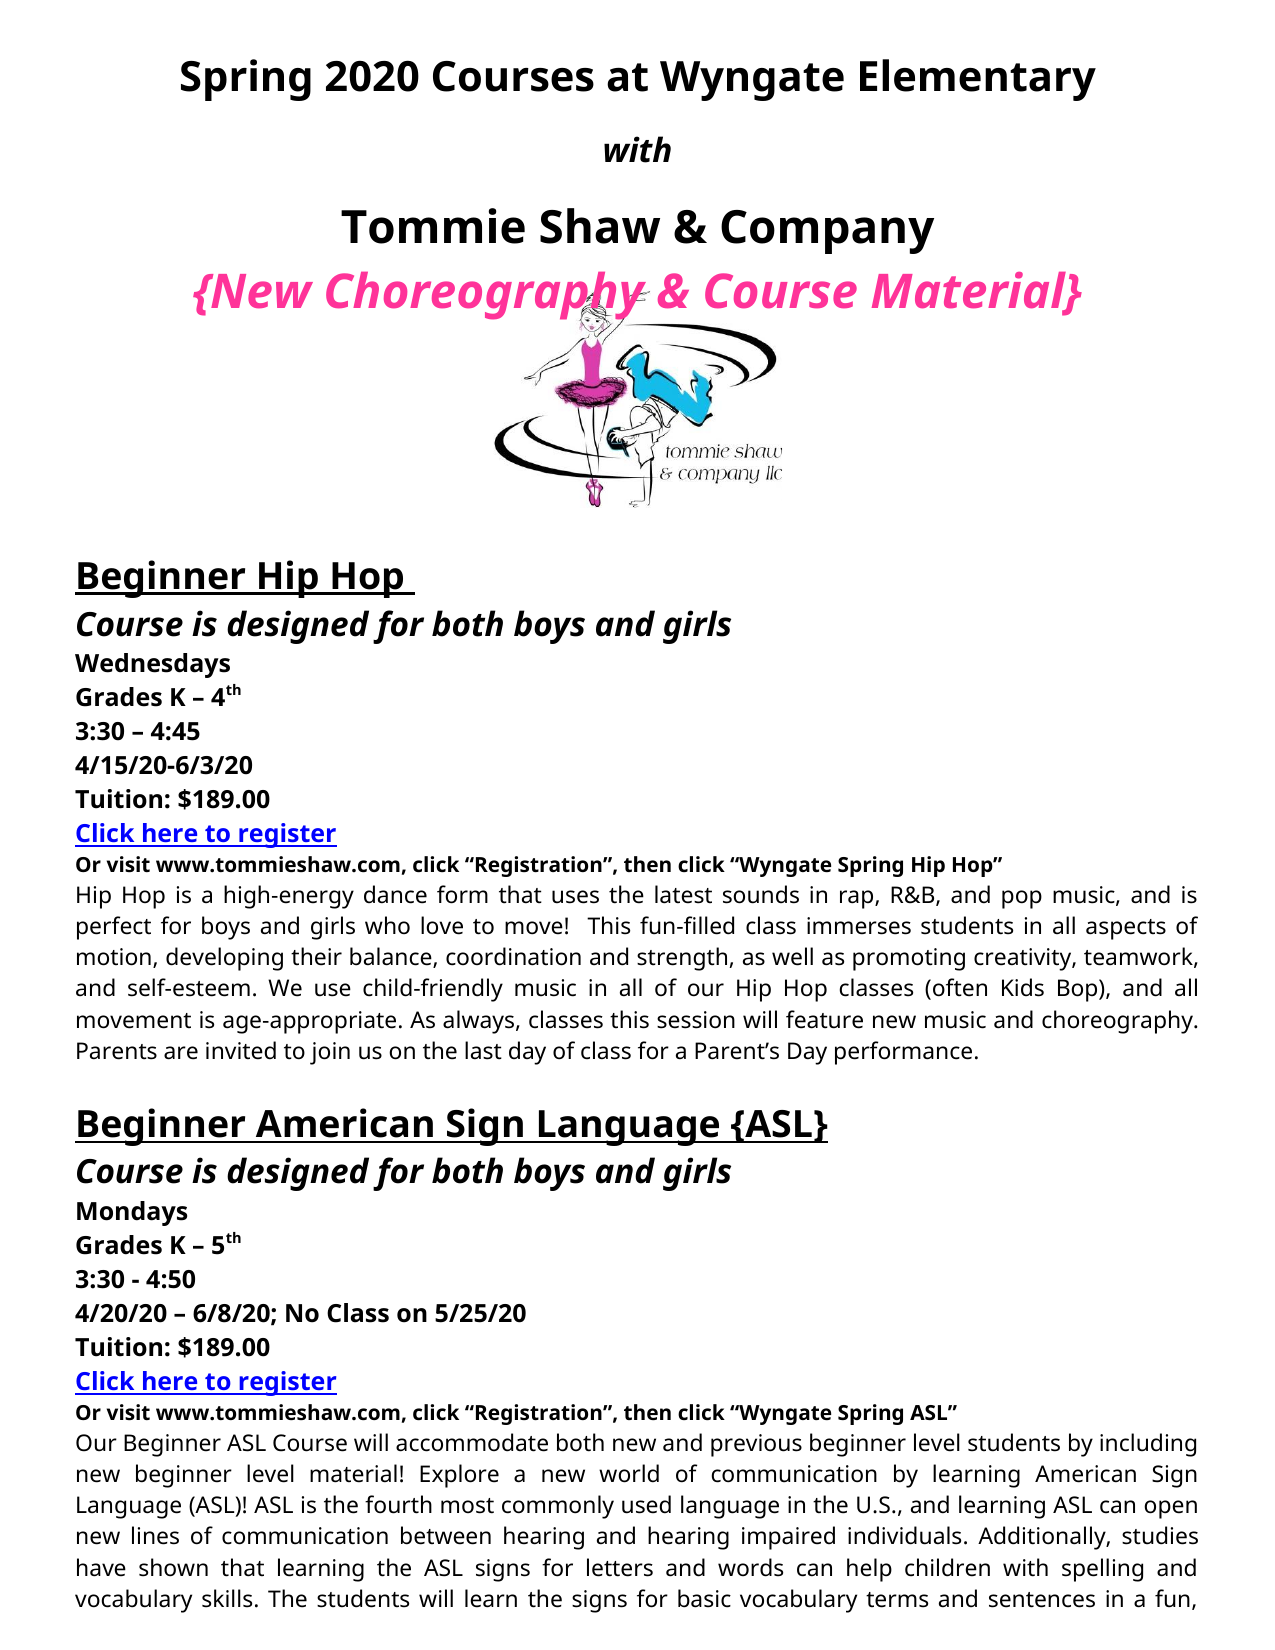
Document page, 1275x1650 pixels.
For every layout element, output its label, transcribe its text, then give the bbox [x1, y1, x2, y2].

text Or visit www.tommieshaw.com, click “Registration”, then click “Wyngate Spring ASL” [75, 1398, 1200, 1427]
text Spring 2020 Courses at Wyngate Elementary [75, 47, 1200, 104]
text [75, 1427, 1200, 1614]
picture [493, 322, 783, 508]
text Hip Hop is a high-energy dance form that uses the latest sounds in rap, R&B, and pop music, and is perfect for boys and girls who love to move! This fun-filled class immerses students in all aspects of motion, developing their balance, coordination and strength, as well as promoting creativity, teamwork, and self-esteem. We use child-friendly music in all of our Hip Hop classes (often Kids Bop), and all movement is age-appropriate. As always, classes this session will feature new music and choreography. Parents are invited to join us on the last day of class for a Parent’s Day performance. [75, 878, 1200, 1066]
text Tuition: $189.00 Click here to register [75, 1330, 1200, 1398]
text Grades K – 5th [75, 1228, 1200, 1262]
text 4/15/20-6/3/20 [75, 748, 1200, 782]
text Course is designed for both boys and girls [75, 1148, 1200, 1194]
text Wednesdays [75, 646, 1200, 680]
text 3:30 - 4:50 [75, 1262, 1200, 1296]
text Beginner Hip Hop [75, 549, 1200, 600]
text Beginner American Sign Language {ASL} [75, 1097, 1200, 1148]
text Tuition: $189.00 Click here to register [75, 782, 1200, 850]
text Grades K – 4th [75, 680, 1200, 714]
text Tommie Shaw & Company [75, 194, 1200, 257]
text {New Choreography & Course Material} [75, 257, 1200, 322]
text Mondays [75, 1194, 1200, 1228]
text with [75, 126, 1200, 172]
text 4/20/20 – 6/8/20; No Class on 5/25/20 [75, 1296, 1200, 1330]
text Or visit www.tommieshaw.com, click “Registration”, then click “Wyngate Spring Hip Hop” [75, 850, 1200, 878]
text Course is designed for both boys and girls [75, 600, 1200, 646]
text 3:30 – 4:45 [75, 714, 1200, 748]
